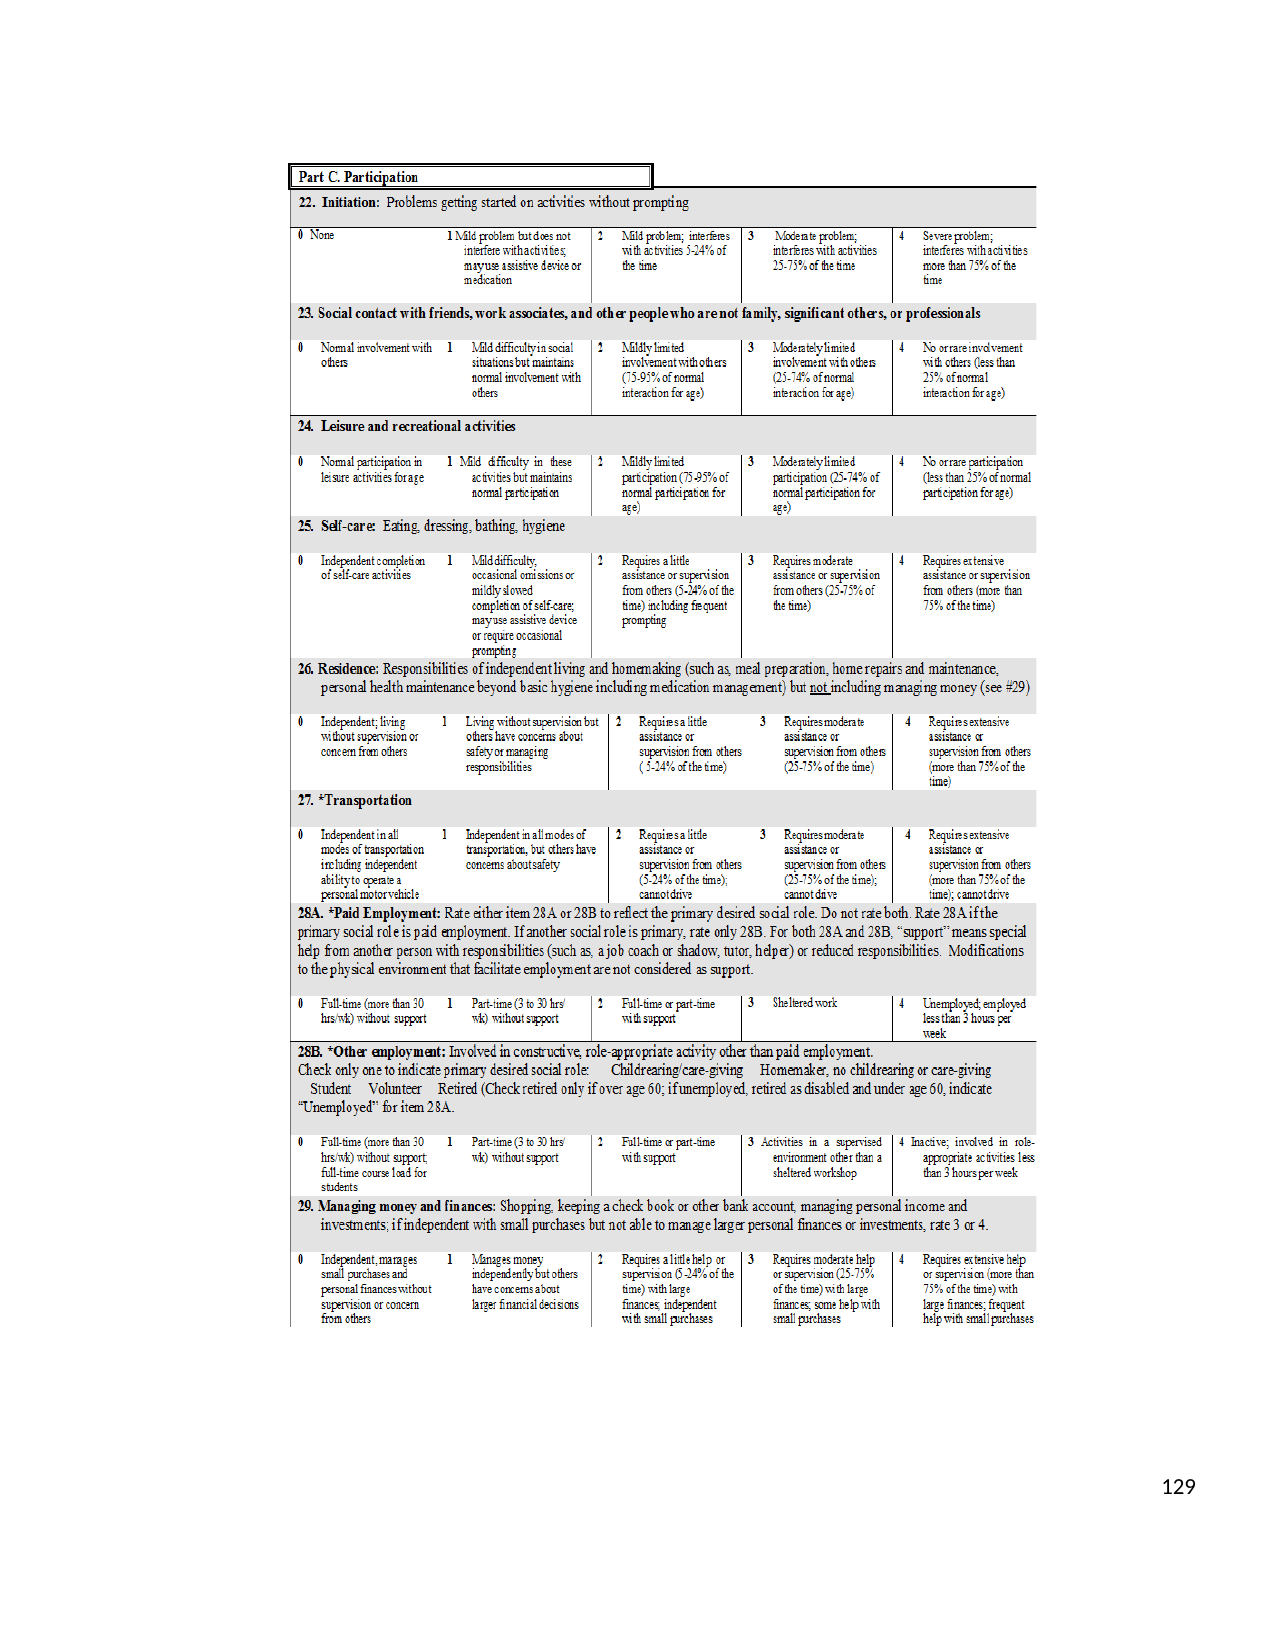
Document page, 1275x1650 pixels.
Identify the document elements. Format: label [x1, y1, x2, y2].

picture [281, 163, 1037, 1351]
